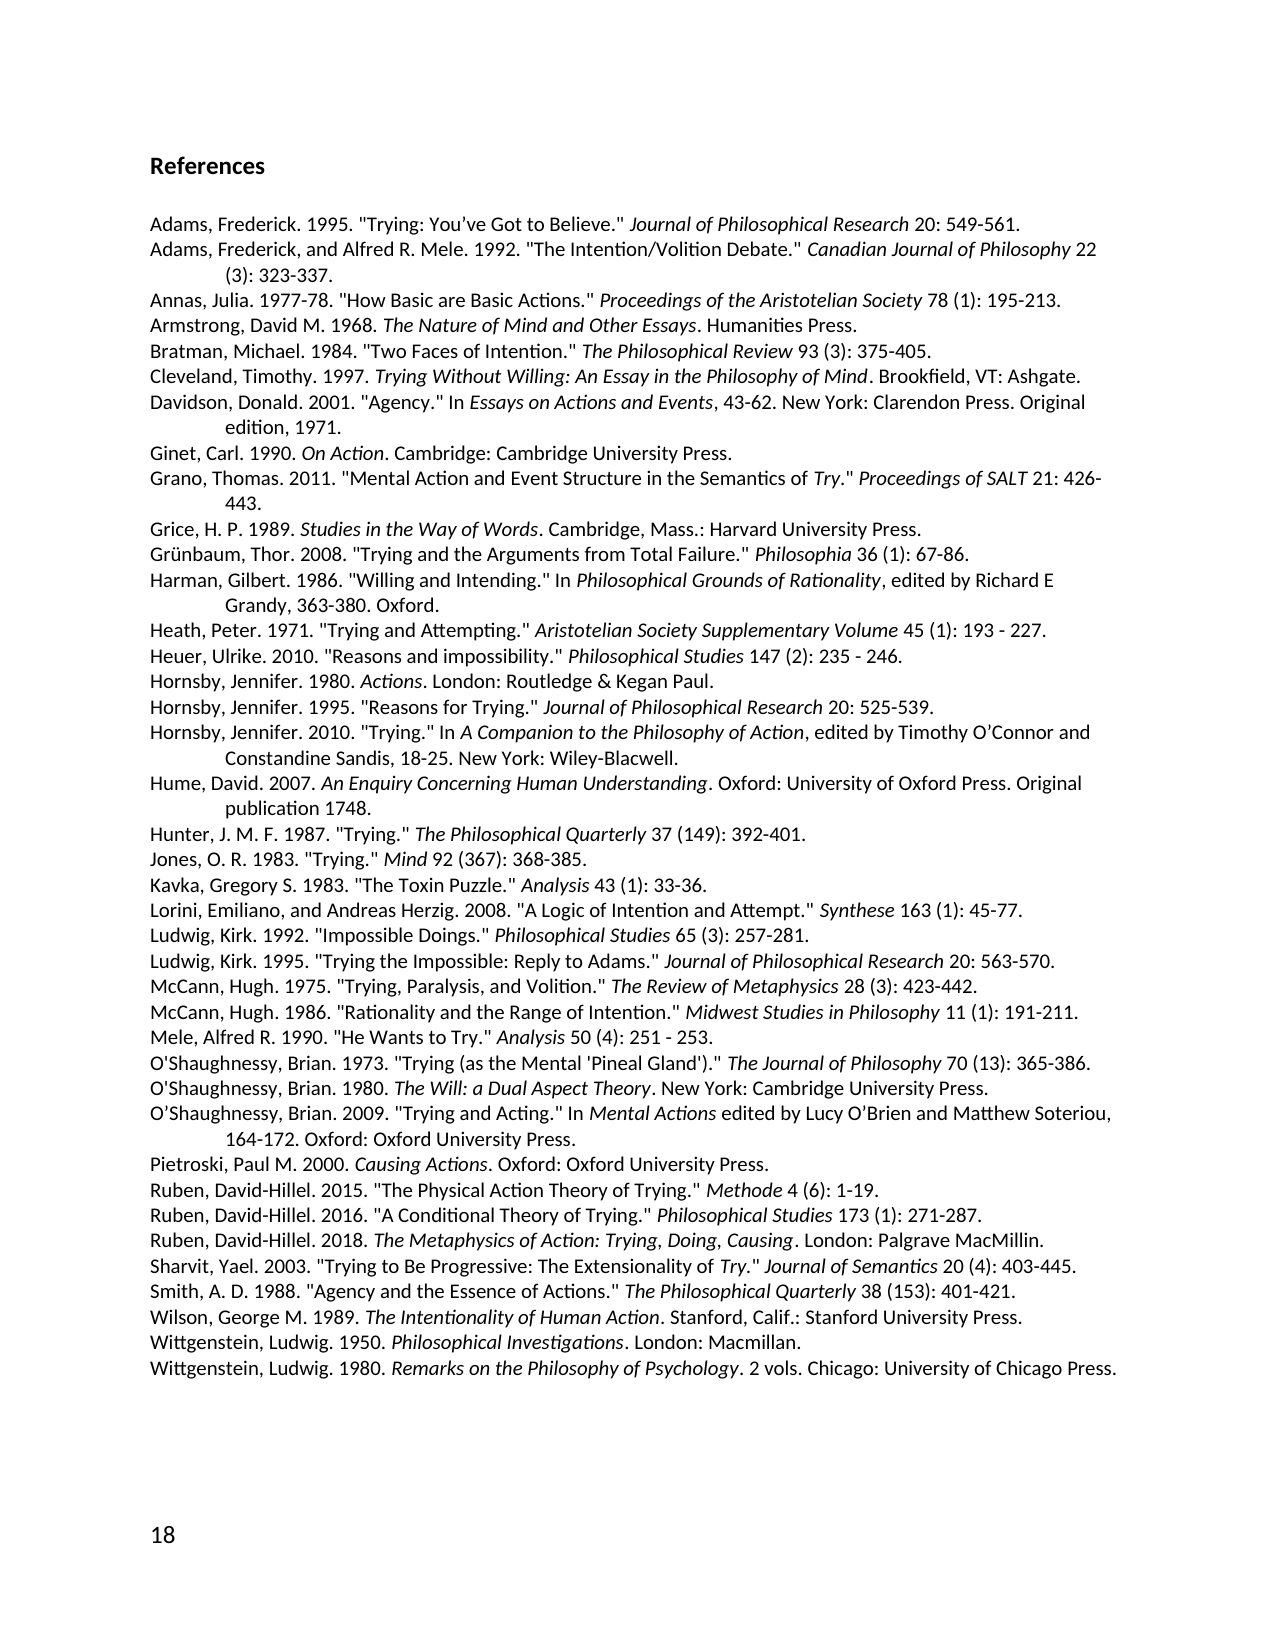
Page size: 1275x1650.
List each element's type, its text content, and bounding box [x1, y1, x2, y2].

text Hunter, J. M. F. 1987. "Trying." The Philosophical Quarterly 37 (149): 392-401. [150, 821, 1125, 846]
text Smith, A. D. 1988. "Agency and the Essence of Actions." The Philosophical Quarterly 38 (153): 401-421. [150, 1278, 1125, 1304]
text O'Shaughnessy, Brian. 1980. The Will: a Dual Aspect Theory. New York: Cambridge University Press. [150, 1075, 1125, 1101]
text Ruben, David-Hillel. 2016. "A Conditional Theory of Trying." Philosophical Studies 173 (1): 271-287. [150, 1202, 1125, 1228]
text Bratman, Michael. 1984. "Two Faces of Intention." The Philosophical Review 93 (3): 375-405. [150, 338, 1125, 363]
text Grice, H. P. 1989. Studies in the Way of Words. Cambridge, Mass.: Harvard University Press. [150, 516, 1125, 541]
text Ludwig, Kirk. 1992. "Impossible Doings." Philosophical Studies 65 (3): 257-281. [150, 923, 1125, 948]
text Hornsby, Jennifer. 2010. "Trying." In A Companion to the Philosophy of Action, edited by Timothy O’Connor and Constandine Sandis, 18-25. New York: Wiley-Blacwell. [150, 719, 1125, 770]
text McCann, Hugh. 1975. "Trying, Paralysis, and Volition." The Review of Metaphysics 28 (3): 423-442. [150, 973, 1125, 999]
text Davidson, Donald. 2001. "Agency." In Essays on Actions and Events, 43-62. New York: Clarendon Press. Original edition, 1971. [150, 389, 1125, 440]
text Ludwig, Kirk. 1995. "Trying the Impossible: Reply to Adams." Journal of Philosophical Research 20: 563-570. [150, 948, 1125, 973]
text Hume, David. 2007. An Enquiry Concerning Human Understanding. Oxford: University of Oxford Press. Original publication 1748. [150, 770, 1125, 821]
text Heuer, Ulrike. 2010. "Reasons and impossibility." Philosophical Studies 147 (2): 235 - 246. [150, 643, 1125, 668]
text Hornsby, Jennifer. 1995. "Reasons for Trying." Journal of Philosophical Research 20: 525-539. [150, 694, 1125, 719]
text Sharvit, Yael. 2003. "Trying to Be Progressive: The Extensionality of Try." Journal of Semantics 20 (4): 403-445. [150, 1253, 1125, 1278]
text Wittgenstein, Ludwig. 1980. Remarks on the Philosophy of Psychology. 2 vols. Chicago: University of Chicago Press. [150, 1355, 1125, 1380]
text Ruben, David-Hillel. 2015. "The Physical Action Theory of Trying." Methode 4 (6): 1-19. [150, 1177, 1125, 1202]
text Grünbaum, Thor. 2008. "Trying and the Arguments from Total Failure." Philosophia 36 (1): 67-86. [150, 541, 1125, 567]
text Ginet, Carl. 1990. On Action. Cambridge: Cambridge University Press. [150, 440, 1125, 465]
text O’Shaughnessy, Brian. 2009. "Trying and Acting." In Mental Actions edited by Lucy O’Brien and Matthew Soteriou, 164-172. Oxford: Oxford University Press. [150, 1101, 1125, 1151]
text Pietroski, Paul M. 2000. Causing Actions. Oxford: Oxford University Press. [150, 1151, 1125, 1177]
text Annas, Julia. 1977-78. "How Basic are Basic Actions." Proceedings of the Aristotelian Society 78 (1): 195-213. [150, 287, 1125, 313]
text Kavka, Gregory S. 1983. "The Toxin Puzzle." Analysis 43 (1): 33-36. [150, 872, 1125, 897]
text Lorini, Emiliano, and Andreas Herzig. 2008. "A Logic of Intention and Attempt." Synthese 163 (1): 45-77. [150, 897, 1125, 923]
text McCann, Hugh. 1986. "Rationality and the Range of Intention." Midwest Studies in Philosophy 11 (1): 191-211. [150, 999, 1125, 1024]
text Wilson, George M. 1989. The Intentionality of Human Action. Stanford, Calif.: Stanford University Press. [150, 1304, 1125, 1329]
text Adams, Frederick. 1995. "Trying: You’ve Got to Believe." Journal of Philosophical Research 20: 549-561. [150, 211, 1125, 236]
text Cleveland, Timothy. 1997. Trying Without Willing: An Essay in the Philosophy of Mind. Brookfield, VT: Ashgate. [150, 363, 1125, 389]
text Harman, Gilbert. 1986. "Willing and Intending." In Philosophical Grounds of Rationality, edited by Richard E Grandy, 363-380. Oxford. [150, 567, 1125, 618]
text References [150, 150, 1125, 181]
text Adams, Frederick, and Alfred R. Mele. 1992. "The Intention/Volition Debate." Canadian Journal of Philosophy 22 (3): 323-337. [150, 236, 1125, 287]
text O'Shaughnessy, Brian. 1973. "Trying (as the Mental 'Pineal Gland')." The Journal of Philosophy 70 (13): 365-386. [150, 1050, 1125, 1075]
text Grano, Thomas. 2011. "Mental Action and Event Structure in the Semantics of Try." Proceedings of SALT 21: 426-443. [150, 465, 1125, 516]
text Ruben, David-Hillel. 2018. The Metaphysics of Action: Trying, Doing, Causing. London: Palgrave MacMillin. [150, 1228, 1125, 1253]
text Hornsby, Jennifer. 1980. Actions. London: Routledge & Kegan Paul. [150, 668, 1125, 694]
text Mele, Alfred R. 1990. "He Wants to Try." Analysis 50 (4): 251 - 253. [150, 1024, 1125, 1050]
text Armstrong, David M. 1968. The Nature of Mind and Other Essays. Humanities Press. [150, 313, 1125, 338]
text Jones, O. R. 1983. "Trying." Mind 92 (367): 368-385. [150, 846, 1125, 872]
text Wittgenstein, Ludwig. 1950. Philosophical Investigations. London: Macmillan. [150, 1329, 1125, 1355]
text Heath, Peter. 1971. "Trying and Attempting." Aristotelian Society Supplementary Volume 45 (1): 193 - 227. [150, 618, 1125, 643]
